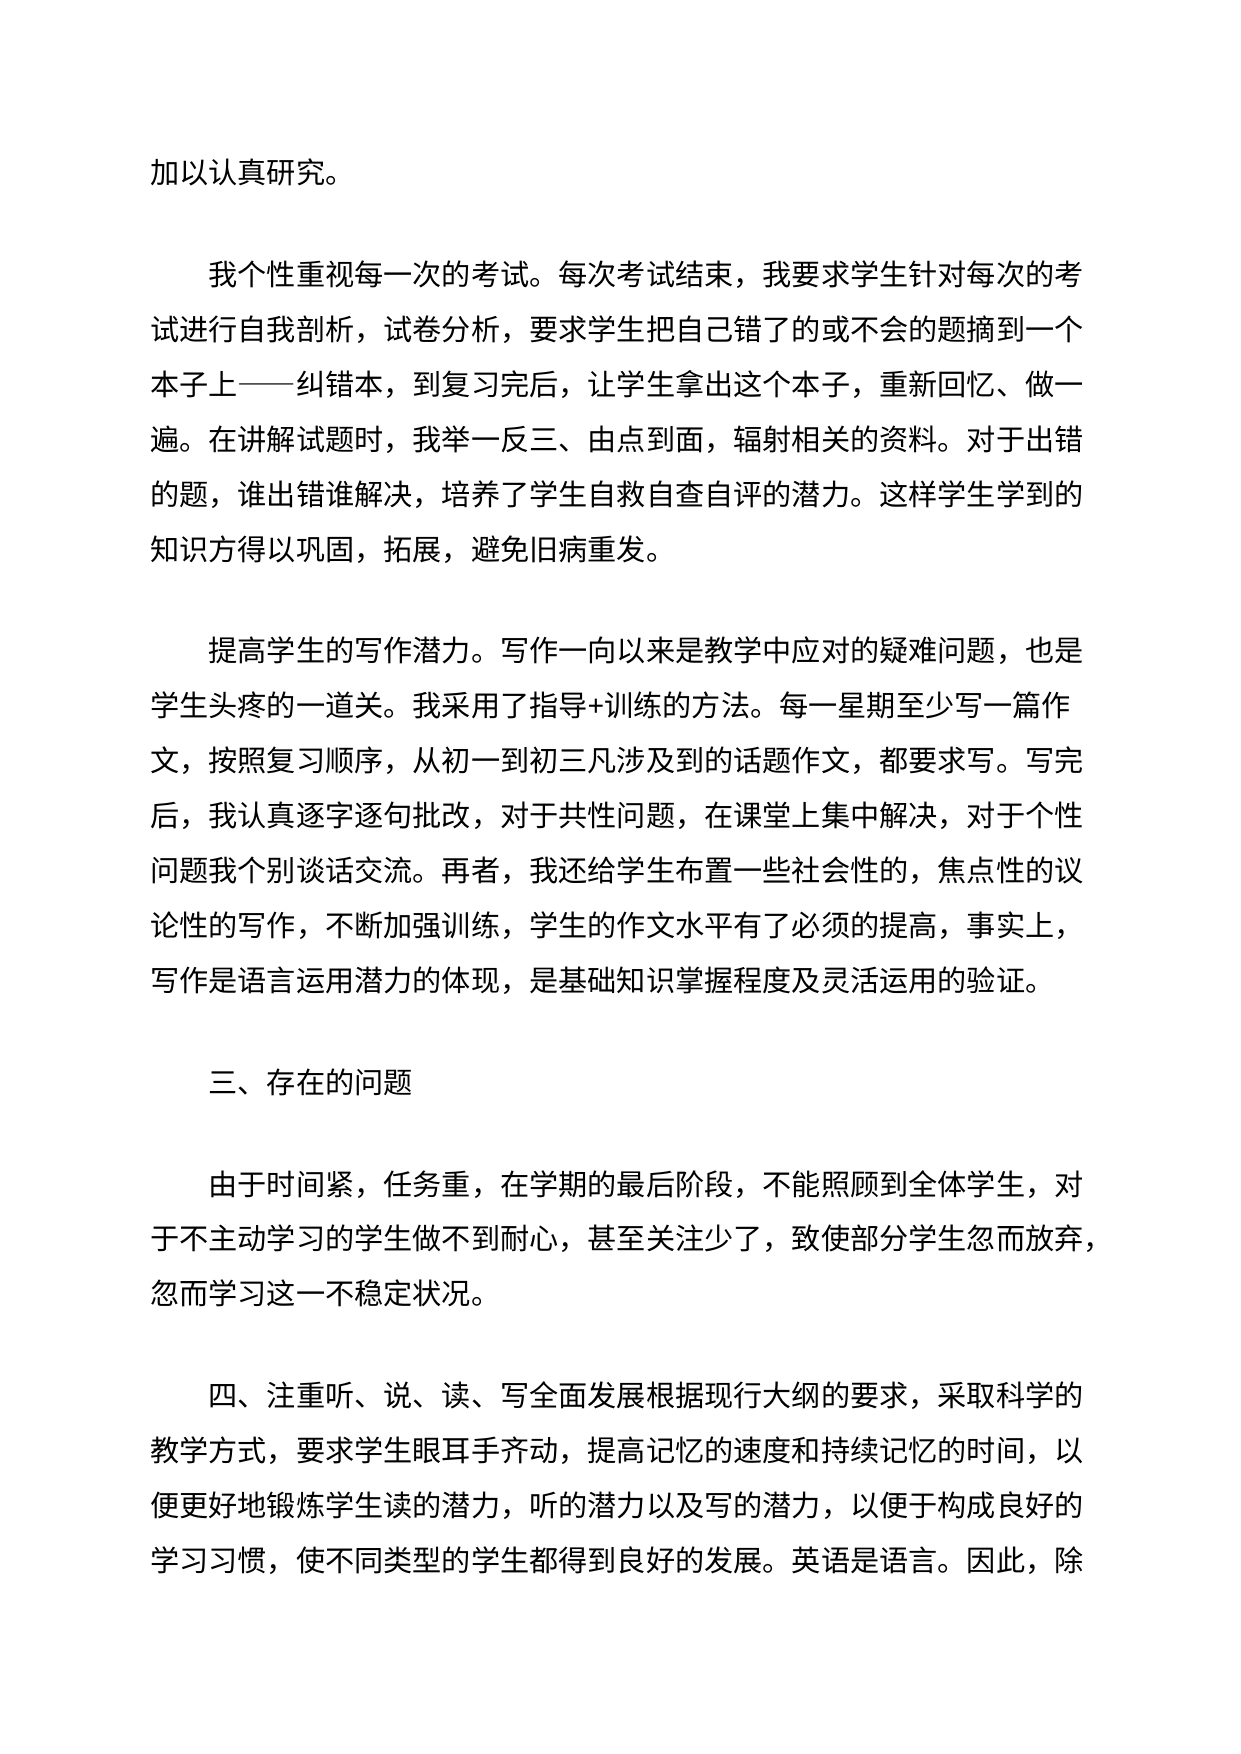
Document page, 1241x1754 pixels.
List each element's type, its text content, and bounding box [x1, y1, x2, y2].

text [150, 1373, 1090, 1579]
text 由于时间紧，任务重，在学期的最后阶段，不能照顾到全体学生，对于不主动学习的学生做不到耐心，甚至关注少了，致使部分学生忽而放弃，忽而学习这一不稳定状况。 [150, 1161, 1090, 1313]
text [150, 150, 1090, 192]
text 三、存在的问题 [150, 1059, 1090, 1102]
text 我个性重视每一次的考试。每次考试结束，我要求学生针对每次的考试进行自我剖析，试卷分析，要求学生把自己错了的或不会的题摘到一个本子上——纠错本，到复习完后，让学生拿出这个本子，重新回忆、做一遍。在讲解试题时，我举一反三、由点到面，辐射相关的资料。对于出错的题，谁出错谁解决，培养了学生自救自查自评的潜力。这样学生学到的知识方得以巩固，拓展，避免旧病重发。 [150, 252, 1090, 568]
text 提高学生的写作潜力。写作一向以来是教学中应对的疑难问题，也是学生头疼的一道关。我采用了指导+训练的方法。每一星期至少写一篇作文，按照复习顺序，从初一到初三凡涉及到的话题作文，都要求写。写完后，我认真逐字逐句批改，对于共性问题，在课堂上集中解决，对于个性问题我个别谈话交流。再者，我还给学生布置一些社会性的，焦点性的议论性的写作，不断加强训练，学生的作文水平有了必须的提高，事实上，写作是语言运用潜力的体现，是基础知识掌握程度及灵活运用的验证。 [150, 628, 1090, 1000]
